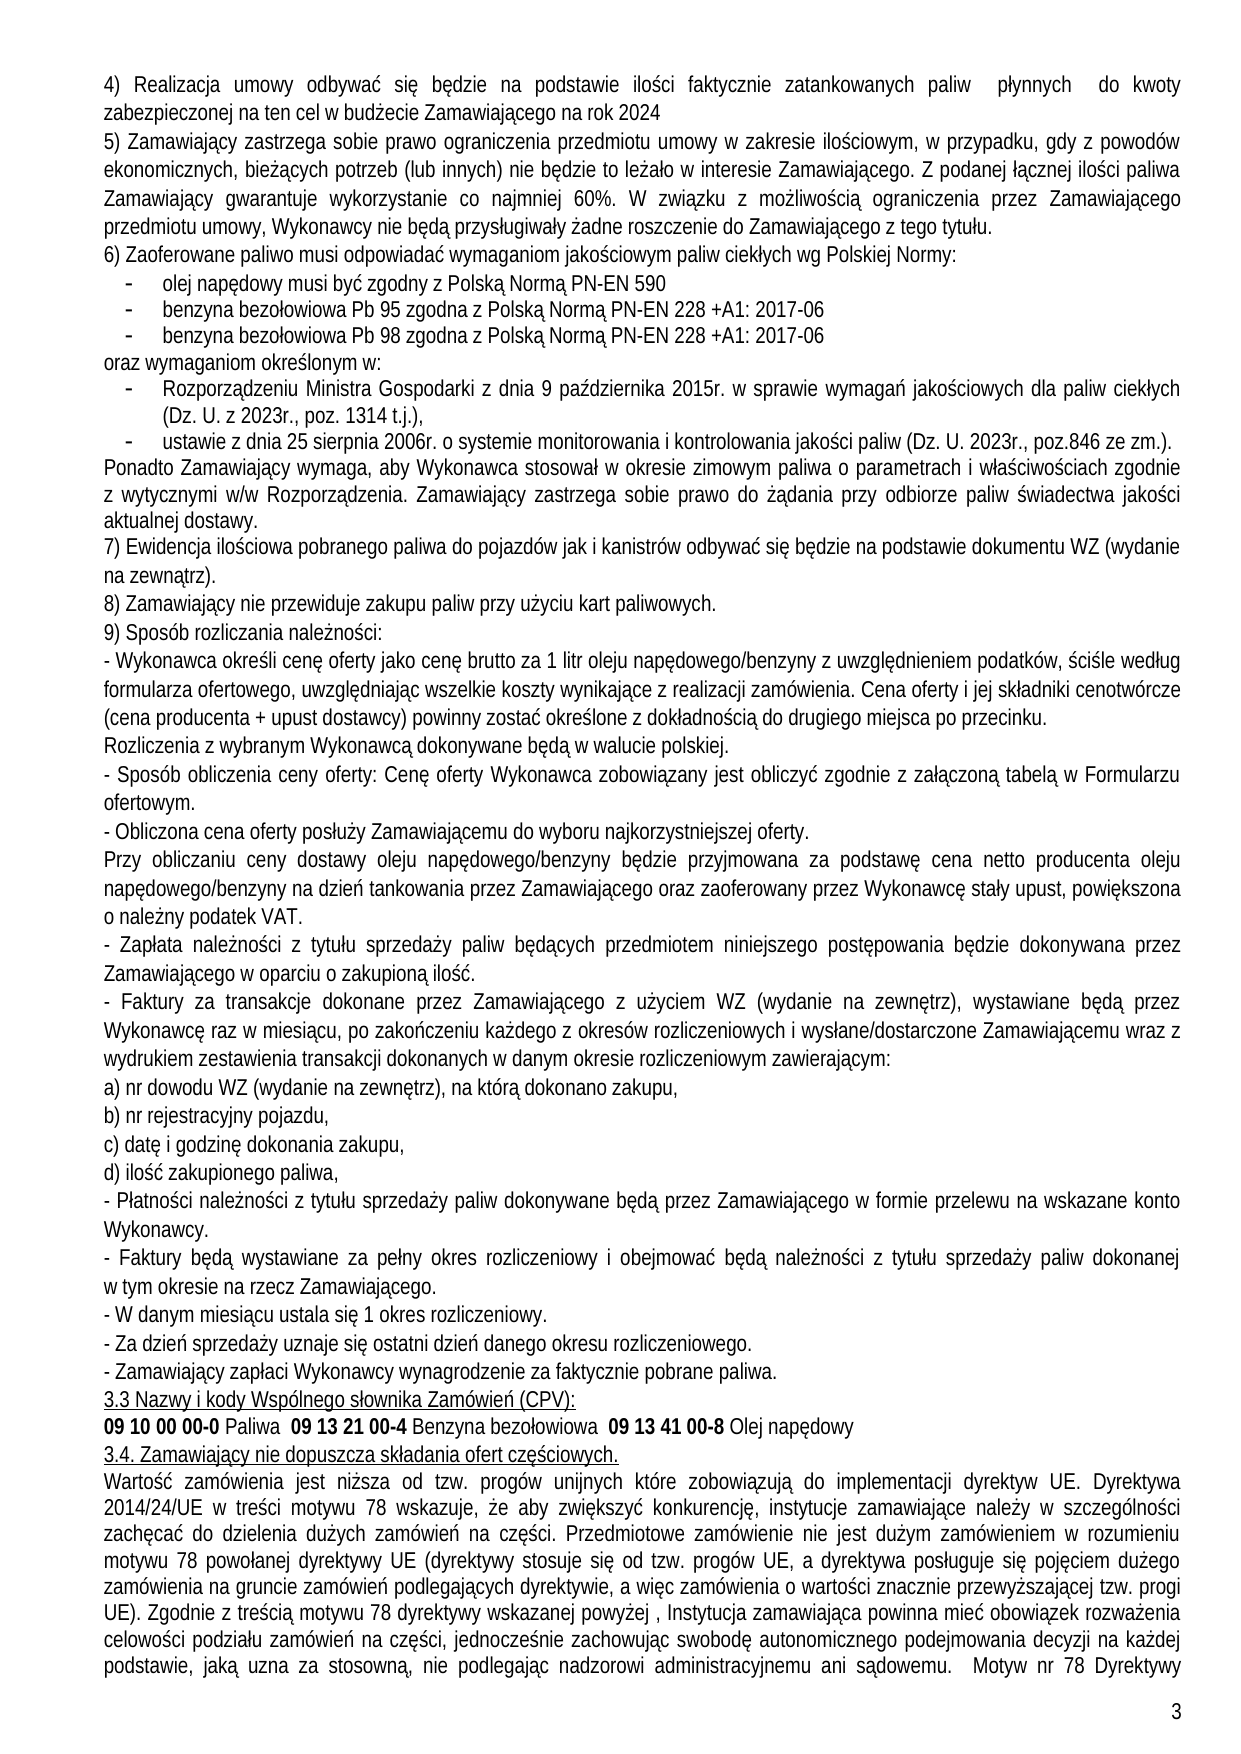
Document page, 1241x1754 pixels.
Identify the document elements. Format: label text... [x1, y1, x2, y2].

list olej napędowy musi być zgodny z Polską Normą PN-EN 590 [125, 270, 1181, 296]
list benzyna bezołowiowa Pb 98 zgodna z Polską Normą PN-EN 228 +A1: 2017-06 [125, 322, 1181, 349]
text 3.3 Nazwy i kody Wspólnego słownika Zamówień (CPV): [103, 1386, 1181, 1413]
text - Faktury będą wystawiane za pełny okres rozliczeniowy i obejmować będą należności z tytułu sprzedaży paliw dokonanej w tym okresie na rzecz Zamawiającego. [103, 1244, 1181, 1299]
text - Płatności należności z tytułu sprzedaży paliw dokonywane będą przez Zamawiającego w formie przelewu na wskazane konto Wykonawcy. [103, 1187, 1181, 1242]
text 3.4. Zamawiający nie dopuszcza składania ofert częściowych. [103, 1441, 1181, 1468]
text c) datę i godzinę dokonania zakupu, [103, 1131, 1181, 1157]
text - Zamawiający zapłaci Wykonawcy wynagrodzenie za faktycznie pobrane paliwa. [103, 1358, 1181, 1384]
text d) ilość zakupionego paliwa, [103, 1159, 1181, 1185]
text 09 10 00 00-0 Paliwa 09 13 21 00-4 Benzyna bezołowiowa 09 13 41 00-8 Olej napędowy [103, 1413, 1181, 1439]
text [103, 1468, 1181, 1678]
text Rozliczenia z wybranym Wykonawcą dokonywane będą w walucie polskiej. [103, 732, 1181, 759]
text 4) Realizacja umowy odbywać się będzie na podstawie ilości faktycznie zatankowanych paliw płynnych do kwoty zabezpieczonej na ten cel w budżecie Zamawiającego na rok 2024 [103, 71, 1181, 126]
text - Za dzień sprzedaży uznaje się ostatni dzień danego okresu rozliczeniowego. [103, 1329, 1181, 1356]
text - Faktury za transakcje dokonane przez Zamawiającego z użyciem WZ (wydanie na zewnętrz), wystawiane będą przez Wykonawcę raz w miesiącu, po zakończeniu każdego z okresów rozliczeniowych i wysłane/dostarczone Zamawiającemu wraz z wydrukiem zestawienia transakcji dokonanych w danym okresie rozliczeniowym zawierającym: [103, 988, 1181, 1072]
text Ponadto Zamawiający wymaga, aby Wykonawca stosował w okresie zimowym paliwa o parametrach i właściwościach zgodnie z wytycznymi w/w Rozporządzenia. Zamawiający zastrzega sobie prawo do żądania przy odbiorze paliw świadectwa jakości aktualnej dostawy. [103, 454, 1181, 533]
list Rozporządzeniu Ministra Gospodarki z dnia 9 października 2015r. w sprawie wymagań jakościowych dla paliw ciekłych (Dz. U. z 2023r., poz. 1314 t.j.), [125, 375, 1181, 428]
text 8) Zamawiający nie przewiduje zakupu paliw przy użyciu kart paliwowych. [103, 590, 1181, 617]
text 7) Ewidencja ilościowa pobranego paliwa do pojazdów jak i kanistrów odbywać się będzie na podstawie dokumentu WZ (wydanie na zewnątrz). [103, 533, 1181, 588]
list benzyna bezołowiowa Pb 95 zgodna z Polską Normą PN-EN 228 +A1: 2017-06 [125, 296, 1181, 322]
text a) nr dowodu WZ (wydanie na zewnętrz), na którą dokonano zakupu, [103, 1074, 1181, 1100]
text 6) Zaoferowane paliwo musi odpowiadać wymaganiom jakościowym paliw ciekłych wg Polskiej Normy: [103, 241, 1181, 268]
text Przy obliczaniu ceny dostawy oleju napędowego/benzyny będzie przyjmowana za podstawę cena netto producenta oleju napędowego/benzyny na dzień tankowania przez Zamawiającego oraz zaoferowany przez Wykonawcę stały upust, powiększona o należny podatek VAT. [103, 846, 1181, 929]
text b) nr rejestracyjny pojazdu, [103, 1102, 1181, 1128]
text - Sposób obliczenia ceny oferty: Cenę oferty Wykonawca zobowiązany jest obliczyć zgodnie z załączoną tabelą w Formularzu ofertowym. [103, 761, 1181, 816]
text 5) Zamawiający zastrzega sobie prawo ograniczenia przedmiotu umowy w zakresie ilościowym, w przypadku, gdy z powodów ekonomicznych, bieżących potrzeb (lub innych) nie będzie to leżało w interesie Zamawiającego. Z podanej łącznej ilości paliwa Zamawiający gwarantuje wykorzystanie co najmniej 60%. W związku z możliwością ograniczenia przez Zamawiającego przedmiotu umowy, Wykonawcy nie będą przysługiwały żadne roszczenie do Zamawiającego z tego tytułu. [103, 128, 1181, 239]
text - Obliczona cena oferty posłuży Zamawiającemu do wyboru najkorzystniejszej oferty. [103, 818, 1181, 844]
list ustawie z dnia 25 sierpnia 2006r. o systemie monitorowania i kontrolowania jakości paliw (Dz. U. 2023r., poz.846 ze zm.). [125, 428, 1181, 454]
text 9) Sposób rozliczania należności: [103, 619, 1181, 645]
text - Zapłata należności z tytułu sprzedaży paliw będących przedmiotem niniejszego postępowania będzie dokonywana przez Zamawiającego w oparciu o zakupioną ilość. [103, 931, 1181, 986]
text - Wykonawca określi cenę oferty jako cenę brutto za 1 litr oleju napędowego/benzyny z uwzględnieniem podatków, ściśle według formularza ofertowego, uwzględniając wszelkie koszty wynikające z realizacji zamówienia. Cena oferty i jej składniki cenotwórcze (cena producenta + upust dostawcy) powinny zostać określone z dokładnością do drugiego miejsca po przecinku. [103, 647, 1181, 730]
text - W danym miesiącu ustala się 1 okres rozliczeniowy. [103, 1301, 1181, 1327]
text oraz wymaganiom określonym w: [103, 349, 1181, 375]
